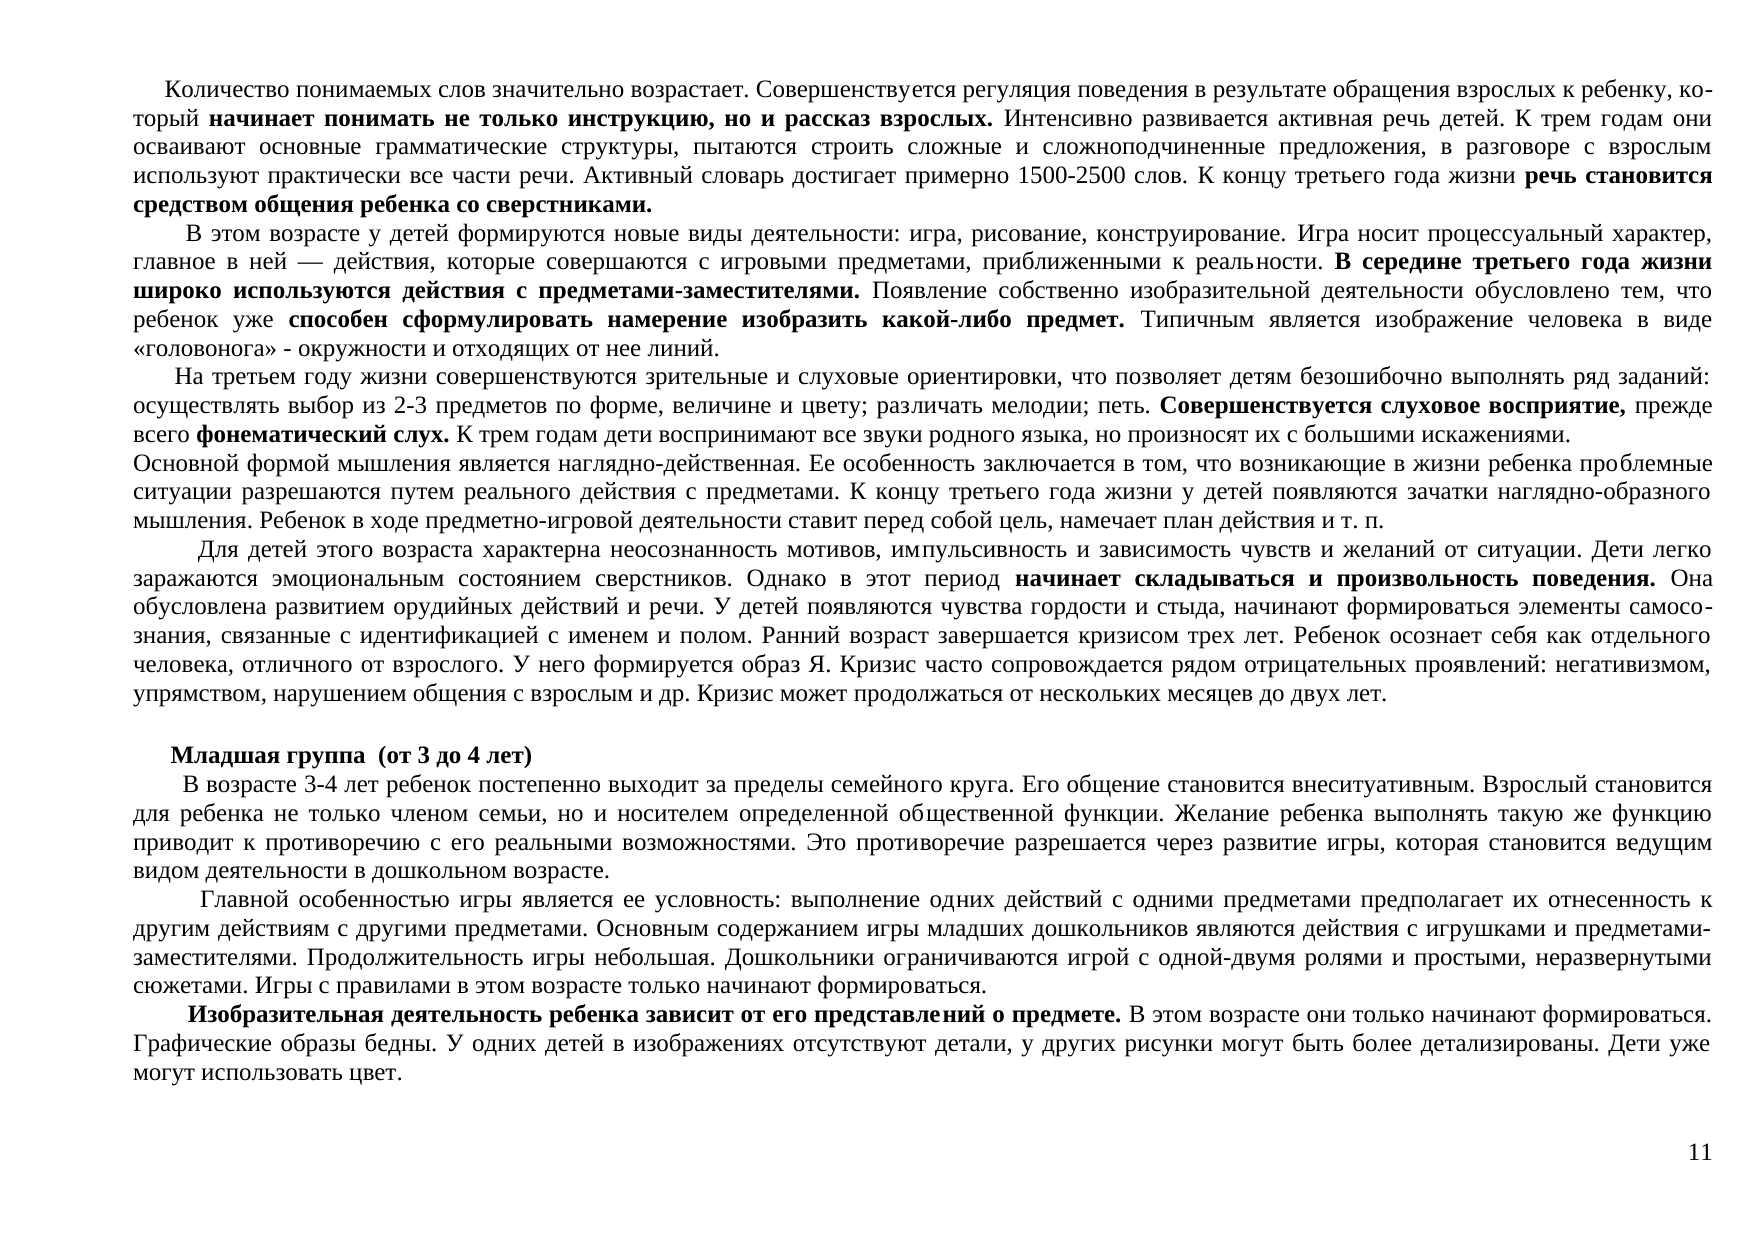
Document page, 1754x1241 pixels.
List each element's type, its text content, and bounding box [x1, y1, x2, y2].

text В этом возрасте у детей формируются новые виды деятельности: игра, рисование, конструирование. Игра носит процессуальный характер, главное в ней — действия, которые совершаются с игровыми предметами, приближенными к реальности. В середине третьего года жизни широко используются действия с предметами-заместителями. Появление собственно изобразительной деятельности обусловлено тем, что ребенок уже способен сформулировать намерение изобразить какой-либо предмет. Типичным является изображение человека в виде «головонога» - окружности и отходящих от нее линий. [133, 218, 1713, 361]
text Изобразительная деятельность ребенка зависит от его представлений о предмете. В этом возрасте они только начинают формироваться. Графические образы бедны. У одних детей в изображениях отсутствуют детали, у других рисунки могут быть более детализированы. Дети уже могут использовать цвет. [133, 999, 1713, 1085]
text Младшая группа (от 3 до 4 лет) [133, 740, 1423, 769]
text Количество понимаемых слов значительно возрастает. Совершенствуется регуляция поведения в результате обращения взрослых к ребенку, который начинает понимать не только инструкцию, но и рассказ взрослых. Интенсивно развивается активная речь детей. К трем годам они осваивают основные грамматические структуры, пытаются строить сложные и сложноподчиненные предложения, в разговоре с взрослым используют практически все части речи. Активный словарь достигает примерно 1500-2500 слов. К концу третьего года жизни речь становится средством общения ребенка со сверстниками. [133, 74, 1713, 218]
text Основной формой мышления является наглядно-действенная. Ее особенность заключается в том, что возникающие в жизни ребенка проблемные ситуации разрешаются путем реального действия с предметами. К концу третьего года жизни у детей появляются зачатки наглядно-образного мышления. Ребенок в ходе предметно-игровой деятельности ставит перед собой цель, намечает план действия и т. п. [133, 448, 1713, 534]
text На третьем году жизни совершенствуются зрительные и слуховые ориентировки, что позволяет детям безошибочно выполнять ряд заданий: осуществлять выбор из 2-3 предметов по форме, величине и цвету; различать мелодии; петь. Совершенствуется слуховое восприятие, прежде всего фонематический слух. К трем годам дети воспринимают все звуки родного языка, но произносят их с большими искажениями. [133, 361, 1713, 448]
text Главной особенностью игры является ее условность: выполнение одних действий с одними предметами предполагает их отнесенность к другим действиям с другими предметами. Основным содержанием игры младших дошкольников являются действия с игрушками и предметами-заместителями. Продолжительность игры небольшая. Дошкольники ограничиваются игрой с одной-двумя ролями и простыми, неразвернутыми сюжетами. Игры с правилами в этом возрасте только начинают формироваться. [133, 884, 1713, 999]
text Для детей этого возраста характерна неосознанность мотивов, импульсивность и зависимость чувств и желаний от ситуации. Дети легко заражаются эмоциональным состоянием сверстников. Однако в этот период начинает складываться и произвольность поведения. Она обусловлена развитием орудийных действий и речи. У детей появляются чувства гордости и стыда, начинают формироваться элементы самосознания, связанные с идентификацией с именем и полом. Ранний возраст завершается кризисом трех лет. Ребенок осознает себя как отдельного человека, отличного от взрослого. У него формируется образ Я. Кризис часто сопровождается рядом отрицательных проявлений: негативизмом, упрямством, нарушением общения с взрослым и др. Кризис может продолжаться от нескольких месяцев до двух лет. [133, 534, 1713, 706]
text В возрасте 3-4 лет ребенок постепенно выходит за пределы семейного круга. Его общение становится внеситуативным. Взрослый становится для ребенка не только членом семьи, но и носителем определенной общественной функции. Желание ребенка выполнять такую же функцию приводит к противоречию с его реальными возможностями. Это противоречие разрешается через развитие игры, которая становится ведущим видом деятельности в дошкольном возрасте. [133, 769, 1713, 884]
